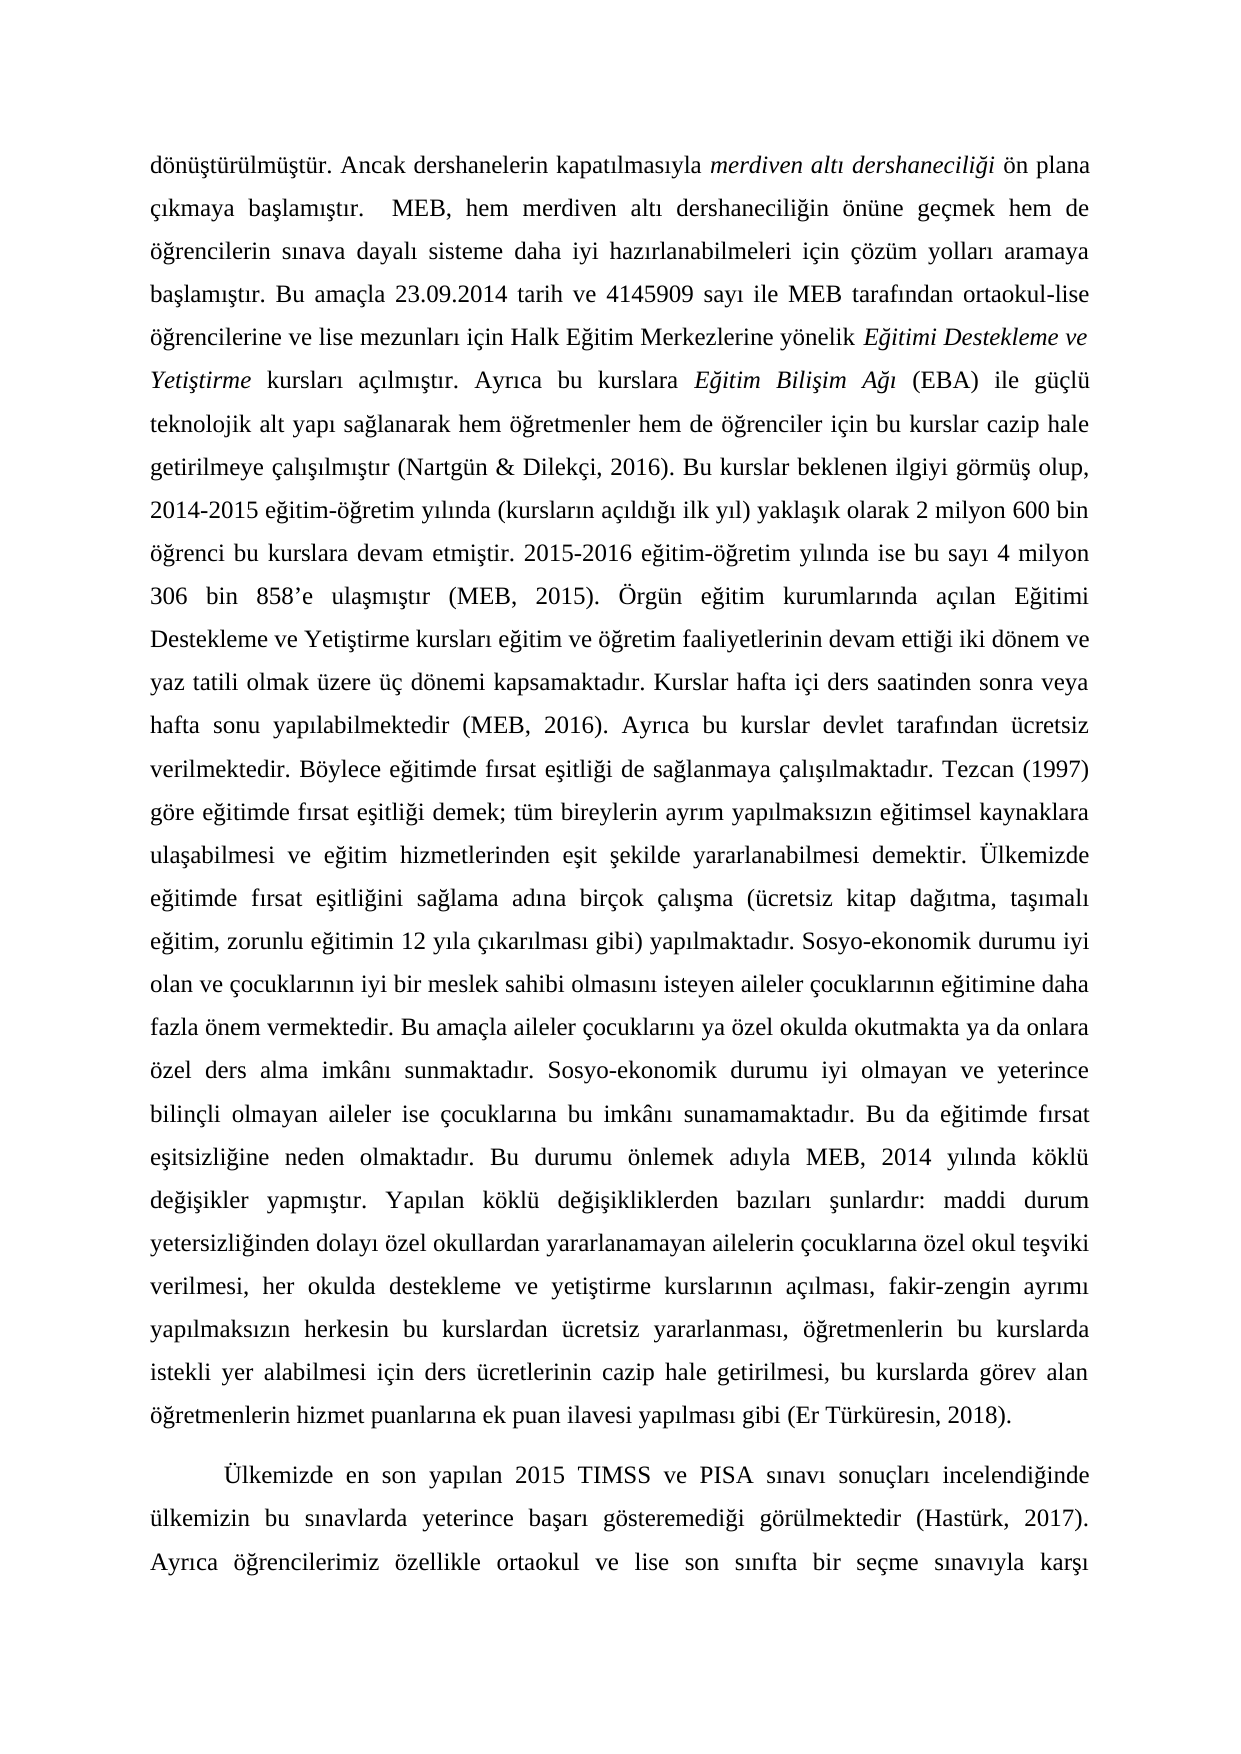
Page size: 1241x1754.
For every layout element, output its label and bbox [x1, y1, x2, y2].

text [150, 1460, 1090, 1575]
text [150, 150, 1090, 1429]
